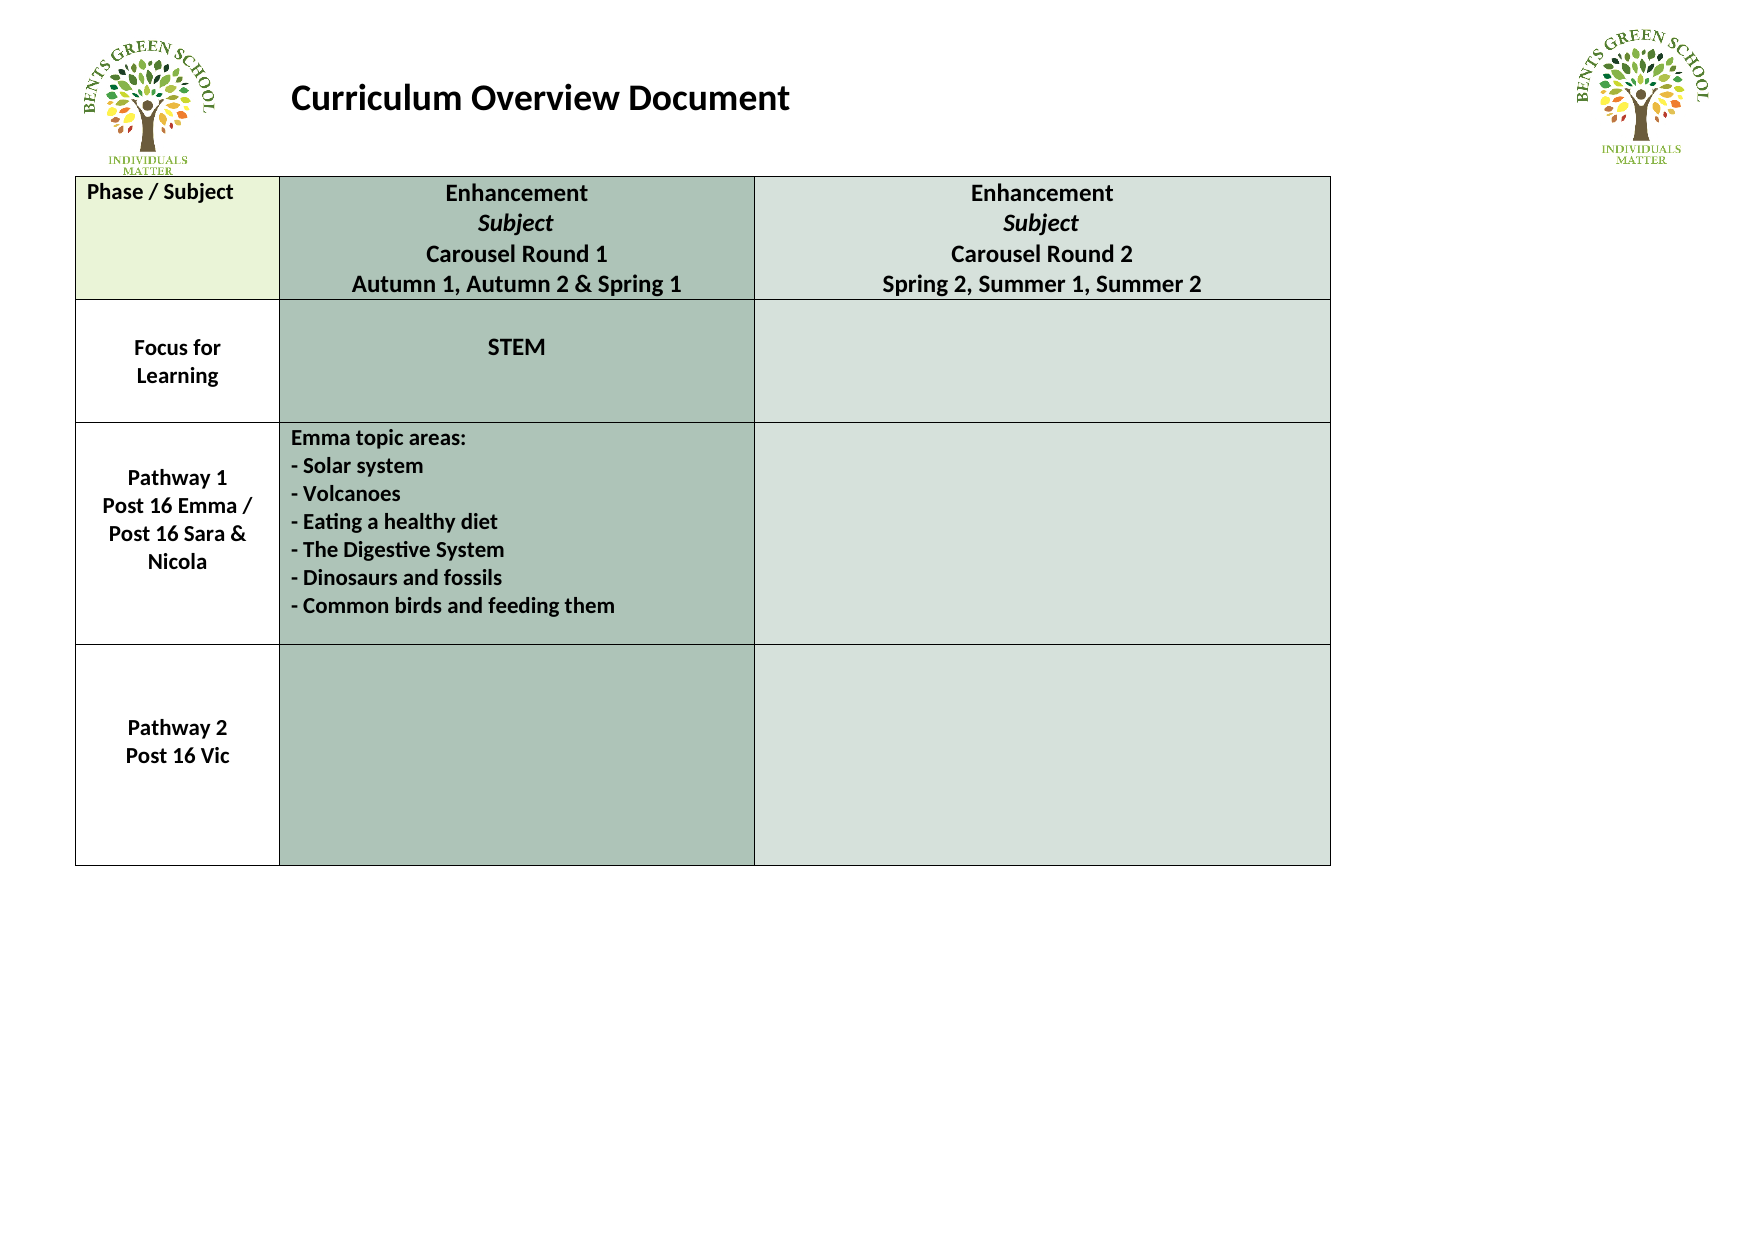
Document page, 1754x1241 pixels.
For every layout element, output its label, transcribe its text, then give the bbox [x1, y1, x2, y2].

table_cell Focus for Learning [76, 300, 279, 422]
table_cell Pathway 2 Post 16 Vic [76, 645, 279, 865]
table_cell Pathway 1 Post 16 Emma / Post 16 Sara & Nicola [76, 423, 279, 644]
table_header Enhancement Subject Carousel Round 2 Spring 2, Summer 1, Summer 2 [755, 177, 1330, 299]
table_cell [280, 645, 754, 865]
table_cell [755, 423, 1330, 644]
table_cell Emma topic areas: - Solar system - Volcanoes - Eating a healthy diet - The Digestive System - Dinosaurs and fossils - Common birds and feeding them [280, 423, 754, 644]
picture [77, 36, 216, 175]
table_header Phase / Subject [76, 177, 279, 299]
table_cell STEM [280, 300, 754, 422]
table_cell [755, 645, 1330, 865]
table_header Enhancement Subject Carousel Round 1 Autumn 1, Autumn 2 & Spring 1 [280, 177, 754, 299]
table_cell [755, 300, 1330, 422]
picture [1571, 25, 1710, 163]
